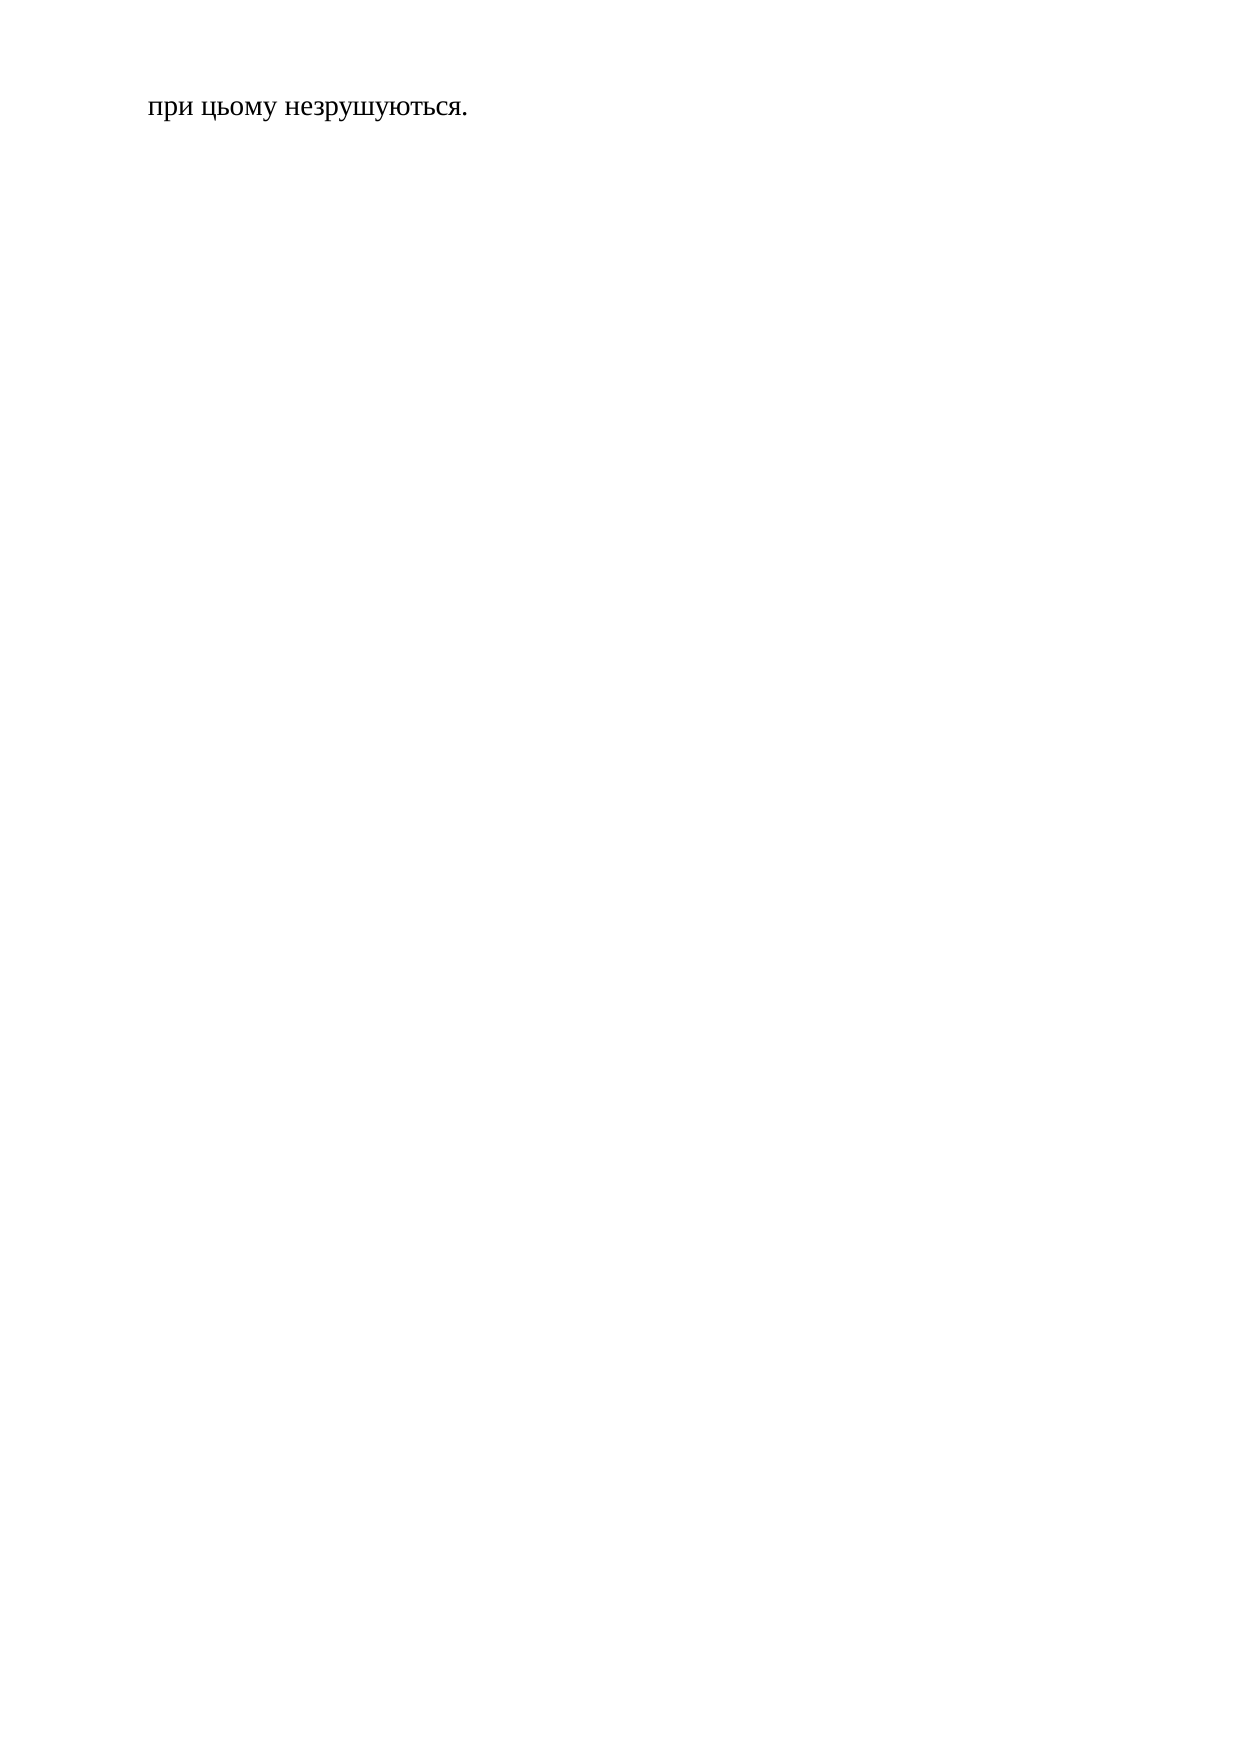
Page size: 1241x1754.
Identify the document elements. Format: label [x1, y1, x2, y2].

text [148, 88, 1152, 122]
